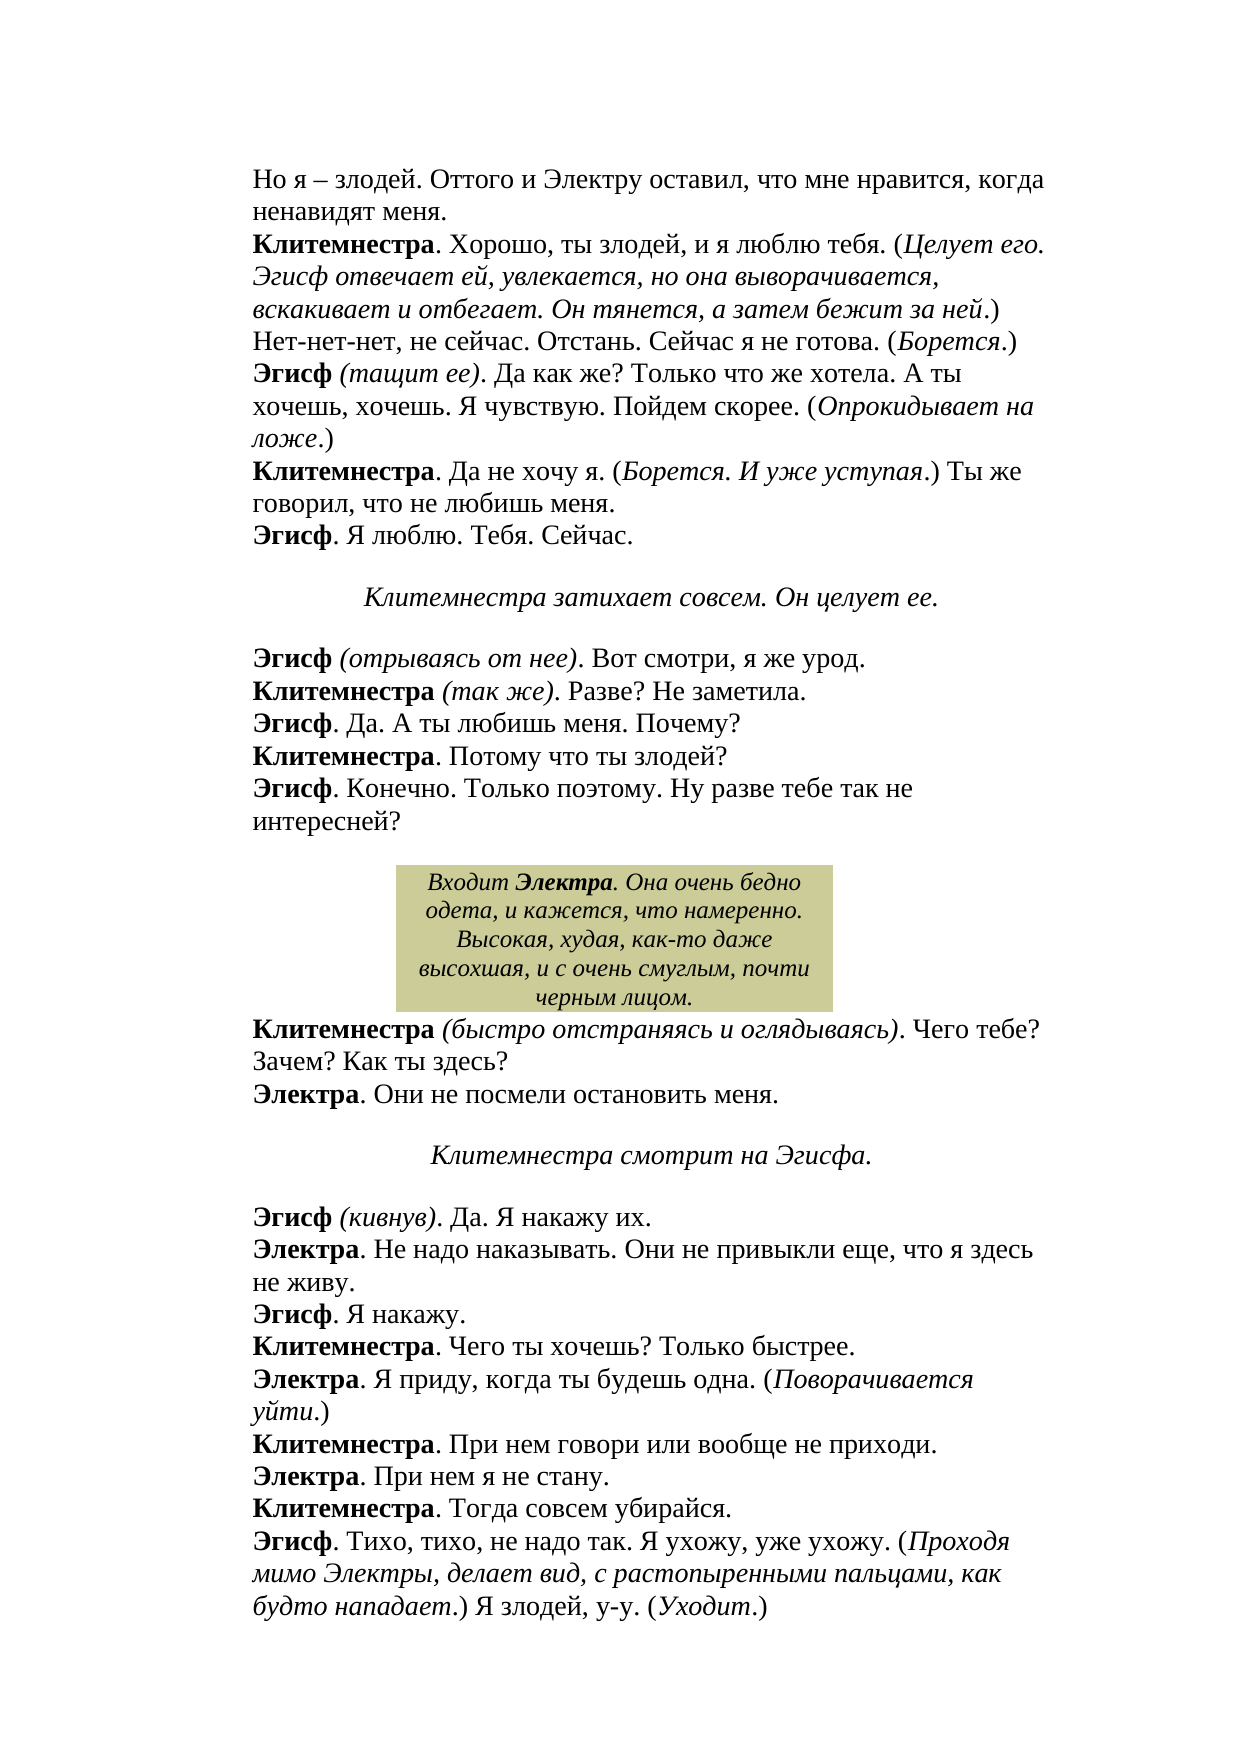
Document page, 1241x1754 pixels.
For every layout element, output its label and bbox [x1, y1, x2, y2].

table_header [176, 118, 1053, 1636]
